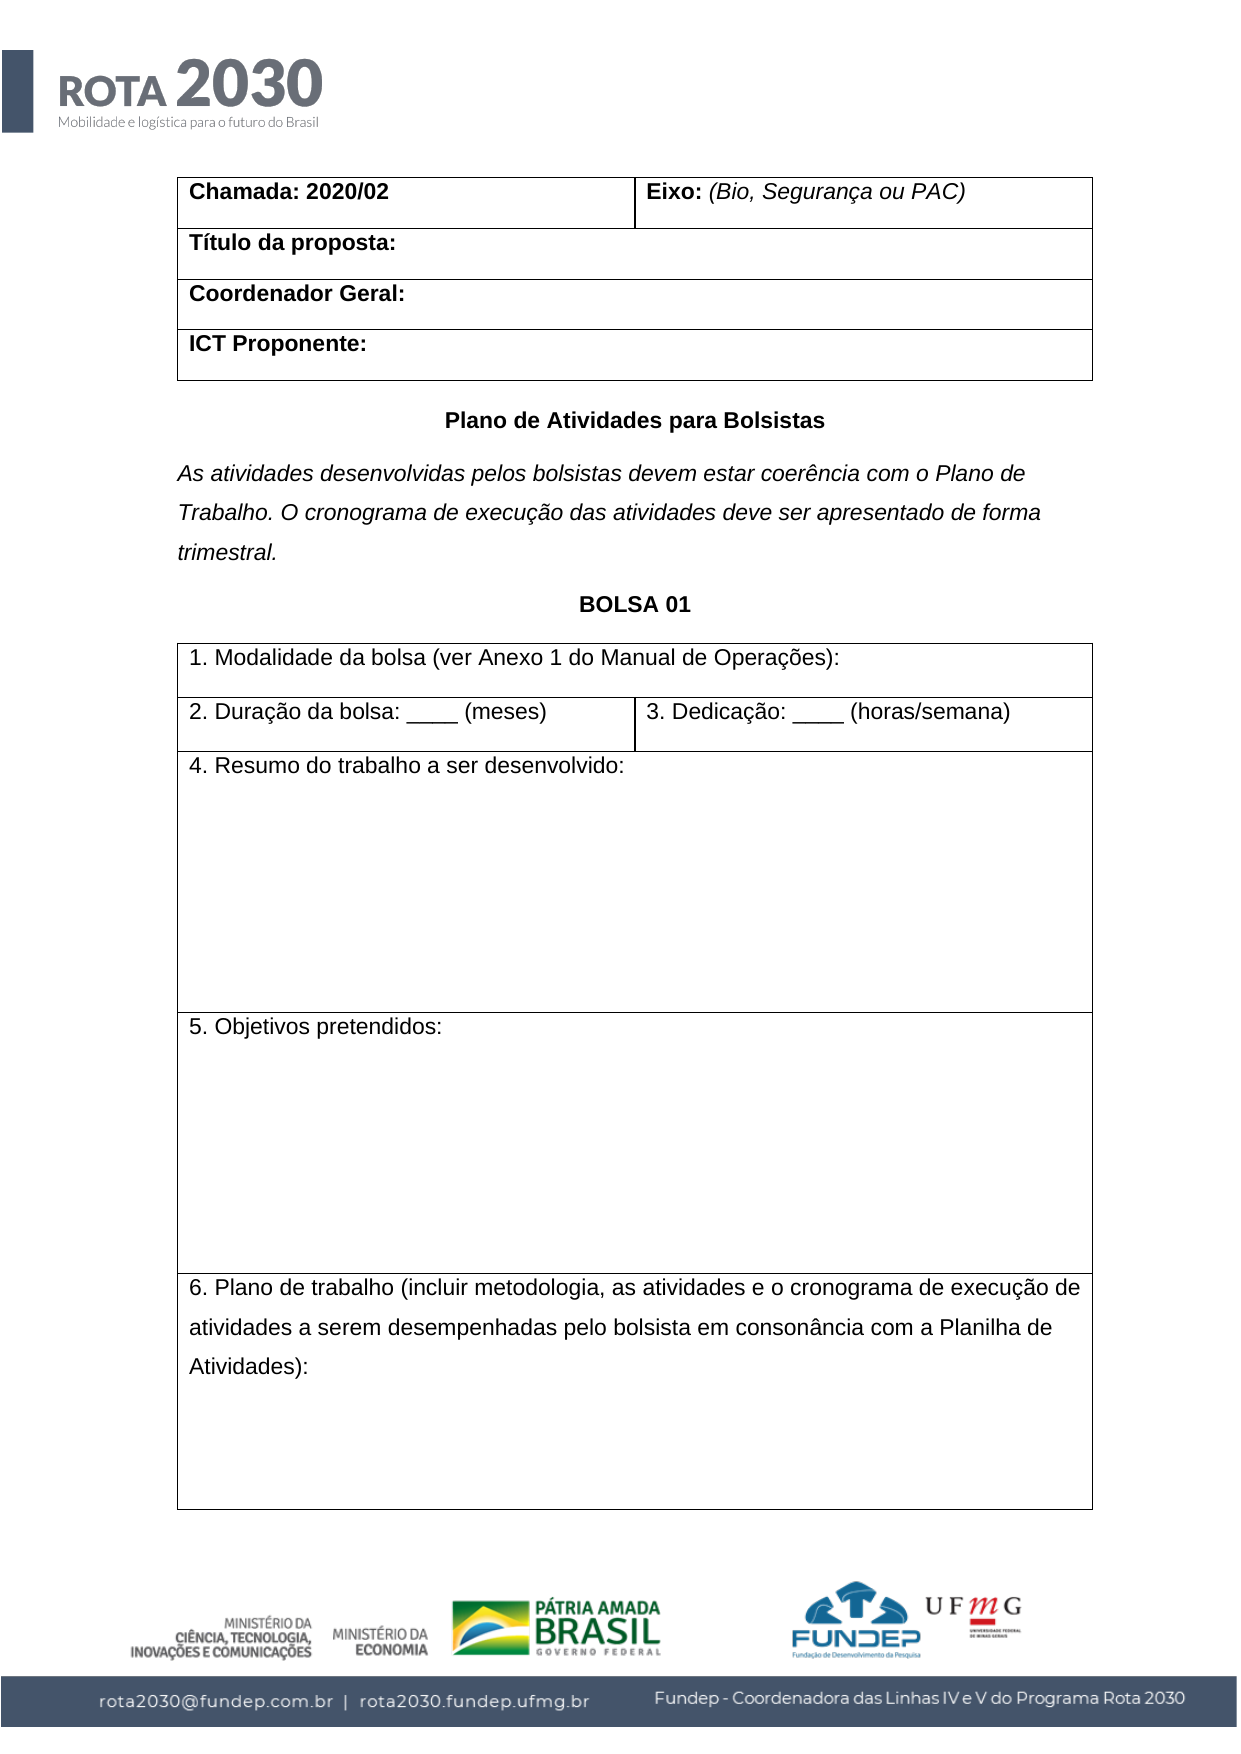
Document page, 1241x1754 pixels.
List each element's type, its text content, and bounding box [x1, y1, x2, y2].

table_cell Coordenador Geral: [178, 280, 1092, 329]
text As atividades desenvolvidas pelos bolsistas devem estar coerência com o Plano de Trabalho. O cronograma de execução das atividades deve ser apresentado de forma trimestral. [177, 460, 1093, 565]
table_cell 5. Objetivos pretendidos: [178, 1013, 1092, 1273]
table_cell Título da proposta: [178, 229, 1092, 278]
table_header Chamada: 2020/02 [178, 178, 634, 228]
picture [1, 1564, 1237, 1727]
table_cell 2. Duração da bolsa: ____ (meses) [178, 698, 634, 751]
table_header Eixo: (Bio, Segurança ou PAC) [636, 178, 1092, 228]
text BOLSA 01 [177, 591, 1093, 617]
table_cell 4. Resumo do trabalho a ser desenvolvido: [178, 752, 1092, 1012]
table_header 1. Modalidade da bolsa (ver Anexo 1 do Manual de Operações): [178, 644, 1092, 697]
table_cell 3. Dedicação: ____ (horas/semana) [636, 698, 1092, 751]
table_cell ICT Proponente: [178, 330, 1092, 380]
table_cell 6. Plano de trabalho (incluir metodologia, as atividades e o cronograma de execução de atividades a serem desempenhadas pelo bolsista em consonância com a Planilha de Atividades): [178, 1274, 1092, 1509]
text Plano de Atividades para Bolsistas [177, 407, 1093, 433]
